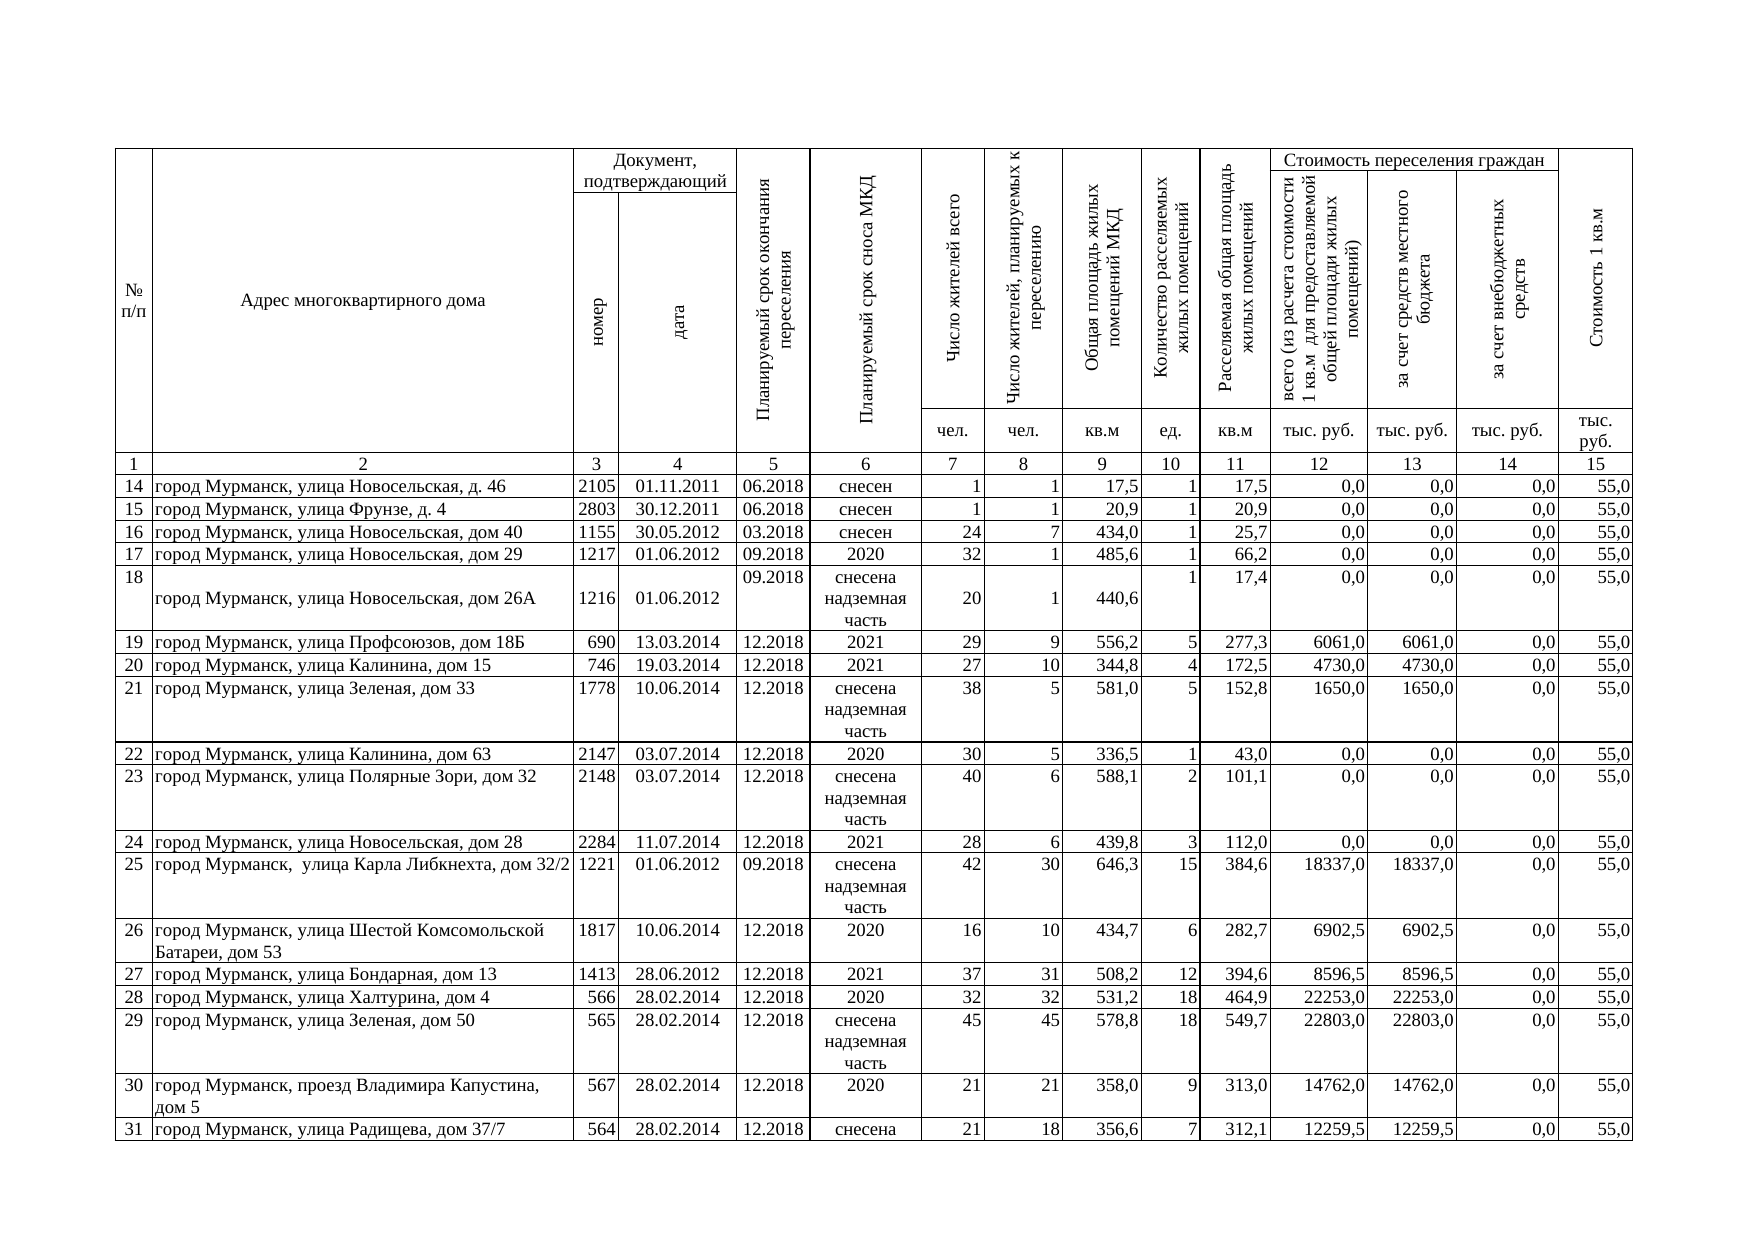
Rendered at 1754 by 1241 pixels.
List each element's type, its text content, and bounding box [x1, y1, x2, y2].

table_cell 1 [1142, 475, 1199, 497]
table_cell 8596,5 [1271, 963, 1367, 985]
table_cell 0,0 [1368, 743, 1456, 764]
table_cell 17,5 [1201, 475, 1270, 497]
table_cell 55,0 [1559, 677, 1632, 741]
table_cell 5 [985, 743, 1062, 764]
table_cell 26 [116, 919, 152, 962]
table_cell 40 [922, 765, 984, 830]
table_cell снесена надземная часть [811, 1009, 921, 1073]
table_cell 0,0 [1457, 677, 1558, 741]
table_cell 38 [922, 677, 984, 741]
table_cell чел. [922, 409, 984, 452]
table_cell 2020 [811, 743, 921, 764]
table_cell город Мурманск, улица Профсоюзов, дом 18Б [153, 631, 573, 653]
table_cell всего (из расчета стоимости 1 кв.м для предоставляемой общей площади жилых помещений) [1271, 171, 1367, 407]
table_cell 5 [985, 677, 1062, 741]
table_cell 03.07.2014 [619, 765, 736, 830]
table_cell 0,0 [1368, 566, 1456, 630]
table_cell 0,0 [1271, 765, 1367, 830]
table_cell 4730,0 [1271, 654, 1367, 676]
table_cell 440,6 [1063, 566, 1141, 630]
table_cell 0,0 [1457, 566, 1558, 630]
table_cell тыс. руб. [1559, 409, 1632, 452]
table_cell 42 [922, 853, 984, 918]
table_cell снесена надземная часть [811, 677, 921, 741]
table_cell 27 [922, 654, 984, 676]
table_cell город Мурманск, улица Новосельская, дом 40 [153, 521, 573, 542]
table_cell 09.2018 [737, 853, 809, 918]
table_cell город Мурманск, улица Калинина, дом 63 [153, 743, 573, 764]
table_cell 12.2018 [737, 1118, 809, 1140]
table_cell 22253,0 [1368, 986, 1456, 1007]
table_cell город Мурманск, улица Новосельская, дом 26А [153, 566, 573, 630]
table_cell 1 [985, 566, 1062, 630]
table_cell город Мурманск, улица Шестой Комсомольской Батареи, дом 53 [153, 919, 573, 962]
table_cell 10 [1142, 453, 1199, 474]
table_cell тыс. руб. [1368, 409, 1456, 452]
table_cell 14762,0 [1271, 1074, 1367, 1117]
table_cell 3 [574, 453, 618, 474]
table_cell 2148 [574, 765, 618, 830]
table_cell 565 [574, 1009, 618, 1073]
table_cell 101,1 [1201, 765, 1270, 830]
table_cell 55,0 [1559, 475, 1632, 497]
table_cell 37 [922, 963, 984, 985]
table_cell 28.02.2014 [619, 986, 736, 1007]
table_cell 0,0 [1271, 566, 1367, 630]
table_cell снесен [811, 498, 921, 519]
table_cell 18 [1142, 1009, 1199, 1073]
table_cell 22253,0 [1271, 986, 1367, 1007]
table_cell 549,7 [1201, 1009, 1270, 1073]
table_cell 32 [922, 543, 984, 565]
table_cell 28.02.2014 [619, 1118, 736, 1140]
table_cell 12.2018 [737, 1009, 809, 1073]
table_cell 1 [985, 475, 1062, 497]
table_cell 556,2 [1063, 631, 1141, 653]
table_header Планируемый срок сноса МКД [811, 149, 921, 452]
table_cell 0,0 [1457, 1118, 1558, 1140]
table_cell 55,0 [1559, 743, 1632, 764]
table_cell 55,0 [1559, 765, 1632, 830]
table_cell снесена надземная часть [811, 566, 921, 630]
table_cell 21 [922, 1074, 984, 1117]
table_cell 0,0 [1368, 498, 1456, 519]
table_cell 55,0 [1559, 963, 1632, 985]
table_cell 0,0 [1457, 963, 1558, 985]
table_cell 588,1 [1063, 765, 1141, 830]
table_cell 1413 [574, 963, 618, 985]
table_cell 12.2018 [737, 654, 809, 676]
table_cell 5 [1142, 631, 1199, 653]
table_cell 1221 [574, 853, 618, 918]
table_cell 7 [1142, 1118, 1199, 1140]
table_cell 434,0 [1063, 521, 1141, 542]
table_cell 0,0 [1271, 831, 1367, 852]
table_cell 0,0 [1457, 765, 1558, 830]
table_cell 55,0 [1559, 831, 1632, 852]
table_cell 14 [1457, 453, 1558, 474]
table_cell 8596,5 [1368, 963, 1456, 985]
table_cell 09.2018 [737, 566, 809, 630]
table_cell 18337,0 [1368, 853, 1456, 918]
table_cell 1650,0 [1368, 677, 1456, 741]
table_cell 2147 [574, 743, 618, 764]
table_cell 2021 [811, 631, 921, 653]
table_cell город Мурманск, улица Бондарная, дом 13 [153, 963, 573, 985]
table_cell 531,2 [1063, 986, 1141, 1007]
table_cell 55,0 [1559, 1009, 1632, 1073]
table_cell город Мурманск, улица Полярные Зори, дом 32 [153, 765, 573, 830]
table_header Планируемый срок окончания переселения [737, 149, 809, 452]
table_cell город Мурманск, улица Халтурина, дом 4 [153, 986, 573, 1007]
table_cell 0,0 [1457, 654, 1558, 676]
table_cell 29 [116, 1009, 152, 1073]
table_cell 2284 [574, 831, 618, 852]
table_cell 10 [985, 919, 1062, 962]
table_cell 0,0 [1457, 475, 1558, 497]
table_cell 6 [985, 831, 1062, 852]
table_cell 344,8 [1063, 654, 1141, 676]
table_cell 22 [116, 743, 152, 764]
table_cell 18337,0 [1271, 853, 1367, 918]
table_cell 12259,5 [1271, 1118, 1367, 1140]
table_cell 18 [1142, 986, 1199, 1007]
table_cell снесен [811, 475, 921, 497]
table_cell 1217 [574, 543, 618, 565]
table_cell 0,0 [1271, 498, 1367, 519]
table_cell 12.2018 [737, 919, 809, 962]
table_cell 10 [985, 654, 1062, 676]
table_cell 564 [574, 1118, 618, 1140]
table_cell 1 [1142, 566, 1199, 630]
table_cell кв.м [1063, 409, 1141, 452]
table_cell 55,0 [1559, 498, 1632, 519]
table_cell город Мурманск, проезд Владимира Капустина, дом 5 [153, 1074, 573, 1117]
table_cell 434,7 [1063, 919, 1141, 962]
table_cell 1 [1142, 521, 1199, 542]
table_cell тыс. руб. [1271, 409, 1367, 452]
table_cell 12 [1142, 963, 1199, 985]
table_cell 55,0 [1559, 919, 1632, 962]
table_cell 0,0 [1368, 475, 1456, 497]
table_cell 358,0 [1063, 1074, 1141, 1117]
table_cell 12259,5 [1368, 1118, 1456, 1140]
table_cell 8 [985, 453, 1062, 474]
table_cell 12.2018 [737, 986, 809, 1007]
table_cell 9 [1142, 1074, 1199, 1117]
table_cell 20,9 [1063, 498, 1141, 519]
table_cell 312,1 [1201, 1118, 1270, 1140]
table_cell 0,0 [1457, 853, 1558, 918]
table_cell город Мурманск, улица Фрунзе, д. 4 [153, 498, 573, 519]
table_cell 20 [922, 566, 984, 630]
table_cell чел. [985, 409, 1062, 452]
table_cell 14 [116, 475, 152, 497]
table_cell 11.07.2014 [619, 831, 736, 852]
table_cell 1778 [574, 677, 618, 741]
table_cell 24 [116, 831, 152, 852]
table_cell 1 [1142, 743, 1199, 764]
table_cell 0,0 [1457, 1009, 1558, 1073]
table_cell 12.2018 [737, 1074, 809, 1117]
table_header Стоимость 1 кв.м [1559, 149, 1632, 407]
table_cell 21 [985, 1074, 1062, 1117]
table_cell 277,3 [1201, 631, 1270, 653]
table_cell 0,0 [1368, 765, 1456, 830]
table_cell 12 [1271, 453, 1367, 474]
table_cell 10.06.2014 [619, 677, 736, 741]
table_cell 485,6 [1063, 543, 1141, 565]
table_header Адрес многоквартирного дома [153, 149, 573, 452]
table_cell 12.2018 [737, 631, 809, 653]
table_cell 1 [116, 453, 152, 474]
table_cell 439,8 [1063, 831, 1141, 852]
table_cell 567 [574, 1074, 618, 1117]
table_cell 0,0 [1271, 521, 1367, 542]
table_cell 2 [1142, 765, 1199, 830]
table_cell 28 [922, 831, 984, 852]
table_cell 12.2018 [737, 765, 809, 830]
table_cell 12.2018 [737, 743, 809, 764]
table_cell 30.05.2012 [619, 521, 736, 542]
table_cell 10.06.2014 [619, 919, 736, 962]
table_cell 578,8 [1063, 1009, 1141, 1073]
table_cell дата [619, 193, 736, 452]
table_cell снесена надземная часть [811, 1118, 921, 1140]
table_cell тыс. руб. [1457, 409, 1558, 452]
table_cell город Мурманск, улица Зеленая, дом 33 [153, 677, 573, 741]
table_cell 6 [985, 765, 1062, 830]
table_cell 17,4 [1201, 566, 1270, 630]
table_cell 55,0 [1559, 631, 1632, 653]
table_cell 2803 [574, 498, 618, 519]
table_cell 06.2018 [737, 498, 809, 519]
table_cell 1 [922, 498, 984, 519]
table_cell 2020 [811, 1074, 921, 1117]
table_cell 55,0 [1559, 986, 1632, 1007]
table_cell 1 [922, 475, 984, 497]
table_cell 6 [1142, 919, 1199, 962]
table_cell город Мурманск, улица Карла Либкнехта, дом 32/2 [153, 853, 573, 918]
table_header Документ, подтверждающий признание МКД аварийным [574, 149, 736, 192]
table_cell 1216 [574, 566, 618, 630]
table_cell 29 [922, 631, 984, 653]
table_cell 32 [985, 986, 1062, 1007]
table_cell 5 [737, 453, 809, 474]
table_cell 2020 [811, 543, 921, 565]
table_cell 336,5 [1063, 743, 1141, 764]
table_cell 22803,0 [1271, 1009, 1367, 1073]
table_cell 45 [985, 1009, 1062, 1073]
table_cell 1155 [574, 521, 618, 542]
table_cell 55,0 [1559, 1118, 1632, 1140]
table_cell 23 [116, 765, 152, 830]
table_cell 20 [116, 654, 152, 676]
table_cell 13.03.2014 [619, 631, 736, 653]
table_cell 2021 [811, 831, 921, 852]
table_cell 0,0 [1457, 919, 1558, 962]
table_cell 55,0 [1559, 654, 1632, 676]
table_cell 03.2018 [737, 521, 809, 542]
table_cell 5 [1142, 677, 1199, 741]
table_cell 16 [922, 919, 984, 962]
table_cell 7 [985, 521, 1062, 542]
table_cell 01.06.2012 [619, 566, 736, 630]
table_cell 9 [985, 631, 1062, 653]
table_cell 31 [116, 1118, 152, 1140]
table_cell 30.12.2011 [619, 498, 736, 519]
table_header Общая площадь жилых помещений МКД [1063, 149, 1141, 407]
table_cell 1650,0 [1271, 677, 1367, 741]
table_cell 13 [1368, 453, 1456, 474]
table_cell 03.07.2014 [619, 743, 736, 764]
table_cell 18 [985, 1118, 1062, 1140]
table_cell 0,0 [1457, 543, 1558, 565]
table_cell 394,6 [1201, 963, 1270, 985]
table_cell 3 [1142, 831, 1199, 852]
table_cell 55,0 [1559, 853, 1632, 918]
table_cell 21 [922, 1118, 984, 1140]
table_cell 1 [1142, 498, 1199, 519]
table_cell 172,5 [1201, 654, 1270, 676]
table_cell 21 [116, 677, 152, 741]
table_cell 06.2018 [737, 475, 809, 497]
table_cell 0,0 [1457, 631, 1558, 653]
table_cell 2105 [574, 475, 618, 497]
table_cell ед. [1142, 409, 1199, 452]
table_cell 25,7 [1201, 521, 1270, 542]
table_cell 19.03.2014 [619, 654, 736, 676]
table_cell 2020 [811, 986, 921, 1007]
table_cell 01.06.2012 [619, 853, 736, 918]
table_cell 0,0 [1457, 986, 1558, 1007]
table_cell 0,0 [1457, 743, 1558, 764]
table_cell 282,7 [1201, 919, 1270, 962]
table_cell 0,0 [1368, 831, 1456, 852]
table_cell 2 [153, 453, 573, 474]
table_cell 746 [574, 654, 618, 676]
table_cell город Мурманск, улица Радищева, дом 37/7 [153, 1118, 573, 1140]
table_cell 0,0 [1457, 1074, 1558, 1117]
table_cell 30 [985, 853, 1062, 918]
table_cell город Мурманск, улица Новосельская, д. 46 [153, 475, 573, 497]
table_cell 152,8 [1201, 677, 1270, 741]
table_cell 27 [116, 963, 152, 985]
table_cell 646,3 [1063, 853, 1141, 918]
table_cell 55,0 [1559, 1074, 1632, 1117]
table_cell 0,0 [1457, 521, 1558, 542]
table_cell 15 [1559, 453, 1632, 474]
table_cell 15 [116, 498, 152, 519]
table_cell 1 [985, 543, 1062, 565]
table_cell 30 [922, 743, 984, 764]
table_cell 09.2018 [737, 543, 809, 565]
table_cell 20,9 [1201, 498, 1270, 519]
table_cell 4730,0 [1368, 654, 1456, 676]
table_cell 690 [574, 631, 618, 653]
table_cell 55,0 [1559, 543, 1632, 565]
table_header № п/п [116, 149, 152, 452]
table_header Расселяемая общая площадь жилых помещений [1201, 149, 1270, 407]
table_cell 6 [811, 453, 921, 474]
table_cell 2020 [811, 919, 921, 962]
table_header Стоимость переселения граждан [1271, 149, 1558, 170]
table_cell 4 [1142, 654, 1199, 676]
table_cell 6902,5 [1271, 919, 1367, 962]
table_header Количество расселяемых жилых помещений [1142, 149, 1199, 407]
table_cell номер [574, 193, 618, 452]
table_cell 356,6 [1063, 1118, 1141, 1140]
table_cell город Мурманск, улица Зеленая, дом 50 [153, 1009, 573, 1073]
table_cell 12.2018 [737, 677, 809, 741]
table_cell город Мурманск, улица Новосельская, дом 29 [153, 543, 573, 565]
table_cell 55,0 [1559, 566, 1632, 630]
table_header Число жителей, планируемых к переселению [985, 149, 1062, 407]
table_cell 6902,5 [1368, 919, 1456, 962]
table_cell 508,2 [1063, 963, 1141, 985]
table_cell 28.02.2014 [619, 1074, 736, 1117]
table_cell 15 [1142, 853, 1199, 918]
table_cell 566 [574, 986, 618, 1007]
table_cell снесена надземная часть [811, 853, 921, 918]
table_cell 0,0 [1457, 831, 1558, 852]
table_cell 2021 [811, 963, 921, 985]
table_cell 30 [116, 1074, 152, 1117]
table_cell 25 [116, 853, 152, 918]
table_cell 9 [1063, 453, 1141, 474]
table_cell 12.2018 [737, 963, 809, 985]
table_cell 32 [922, 986, 984, 1007]
table_cell за счет внебюджетных средств [1457, 171, 1558, 407]
table_cell 28 [116, 986, 152, 1007]
table_cell 4 [619, 453, 736, 474]
table_cell 6061,0 [1271, 631, 1367, 653]
table_cell 1 [985, 498, 1062, 519]
table_cell 31 [985, 963, 1062, 985]
table_cell город Мурманск, улица Новосельская, дом 28 [153, 831, 573, 852]
table_cell 11 [1201, 453, 1270, 474]
table_cell снесен [811, 521, 921, 542]
table_cell 1817 [574, 919, 618, 962]
table_cell 28.06.2012 [619, 963, 736, 985]
table_cell за счет средств местного бюджета [1368, 171, 1456, 407]
table_cell 14762,0 [1368, 1074, 1456, 1117]
table_cell 18 [116, 566, 152, 630]
table_cell 0,0 [1271, 475, 1367, 497]
table_cell 55,0 [1559, 521, 1632, 542]
table_cell 6061,0 [1368, 631, 1456, 653]
table_cell 0,0 [1368, 543, 1456, 565]
table_cell 16 [116, 521, 152, 542]
table_cell 0,0 [1271, 543, 1367, 565]
table_cell 28.02.2014 [619, 1009, 736, 1073]
table_cell 384,6 [1201, 853, 1270, 918]
table_cell 17 [116, 543, 152, 565]
table_cell 01.06.2012 [619, 543, 736, 565]
table_cell 464,9 [1201, 986, 1270, 1007]
table_cell 24 [922, 521, 984, 542]
table_cell 1 [1142, 543, 1199, 565]
table_cell 66,2 [1201, 543, 1270, 565]
table_cell 313,0 [1201, 1074, 1270, 1117]
table_cell 112,0 [1201, 831, 1270, 852]
table_cell снесена надземная часть [811, 765, 921, 830]
table_cell 0,0 [1457, 498, 1558, 519]
table_cell 7 [922, 453, 984, 474]
table_cell кв.м [1201, 409, 1270, 452]
table_header Число жителей всего [922, 149, 984, 407]
table_cell 19 [116, 631, 152, 653]
table_cell 0,0 [1368, 521, 1456, 542]
table_cell 581,0 [1063, 677, 1141, 741]
table_cell 45 [922, 1009, 984, 1073]
table_cell город Мурманск, улица Калинина, дом 15 [153, 654, 573, 676]
table_cell 12.2018 [737, 831, 809, 852]
table_cell 2021 [811, 654, 921, 676]
table_cell 17,5 [1063, 475, 1141, 497]
table_cell 0,0 [1271, 743, 1367, 764]
table_cell 01.11.2011 [619, 475, 736, 497]
table_cell 43,0 [1201, 743, 1270, 764]
table_cell 22803,0 [1368, 1009, 1456, 1073]
